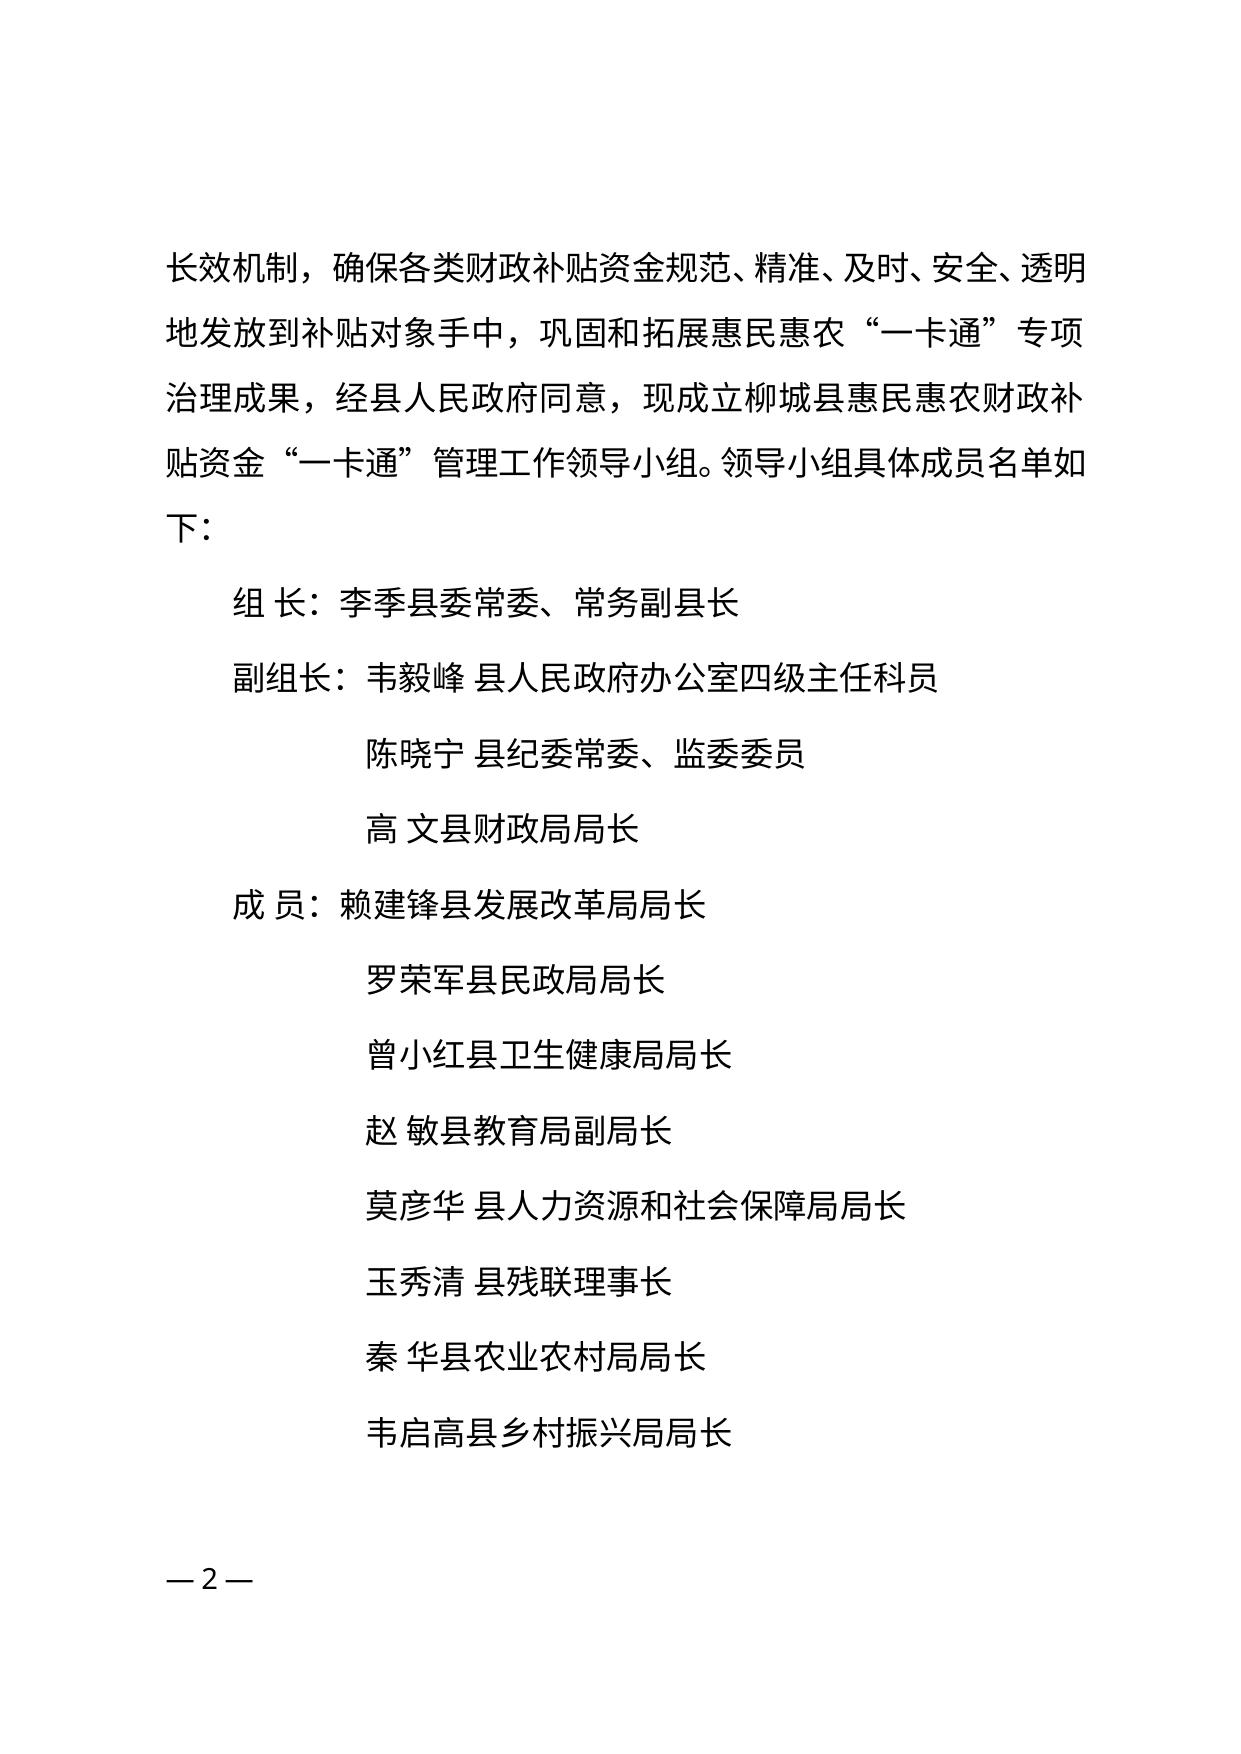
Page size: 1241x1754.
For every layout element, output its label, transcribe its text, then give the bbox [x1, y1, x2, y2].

text 玉秀清 县残联理事长 [165, 1247, 1087, 1312]
text 莫彦华 县人力资源和社会保障局局长 [165, 1172, 1087, 1237]
text 赵 敏县教育局副局长 [165, 1096, 1087, 1161]
text 成 员：赖建锋县发展改革局局长 [165, 870, 1087, 935]
text 组 长：李季县委常委、常务副县长 [165, 568, 1087, 633]
text 副组长：韦毅峰 县人民政府办公室四级主任科员 [165, 644, 1087, 709]
text 陈晓宁 县纪委常委、监委委员 [165, 719, 1087, 784]
text 曾小红县卫生健康局局长 [165, 1021, 1087, 1086]
text 秦 华县农业农村局局长 [165, 1322, 1087, 1387]
text 罗荣军县民政局局长 [165, 945, 1087, 1010]
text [165, 233, 1087, 558]
text 韦启高县乡村振兴局局长 [165, 1398, 1087, 1463]
text 高 文县财政局局长 [165, 794, 1087, 859]
